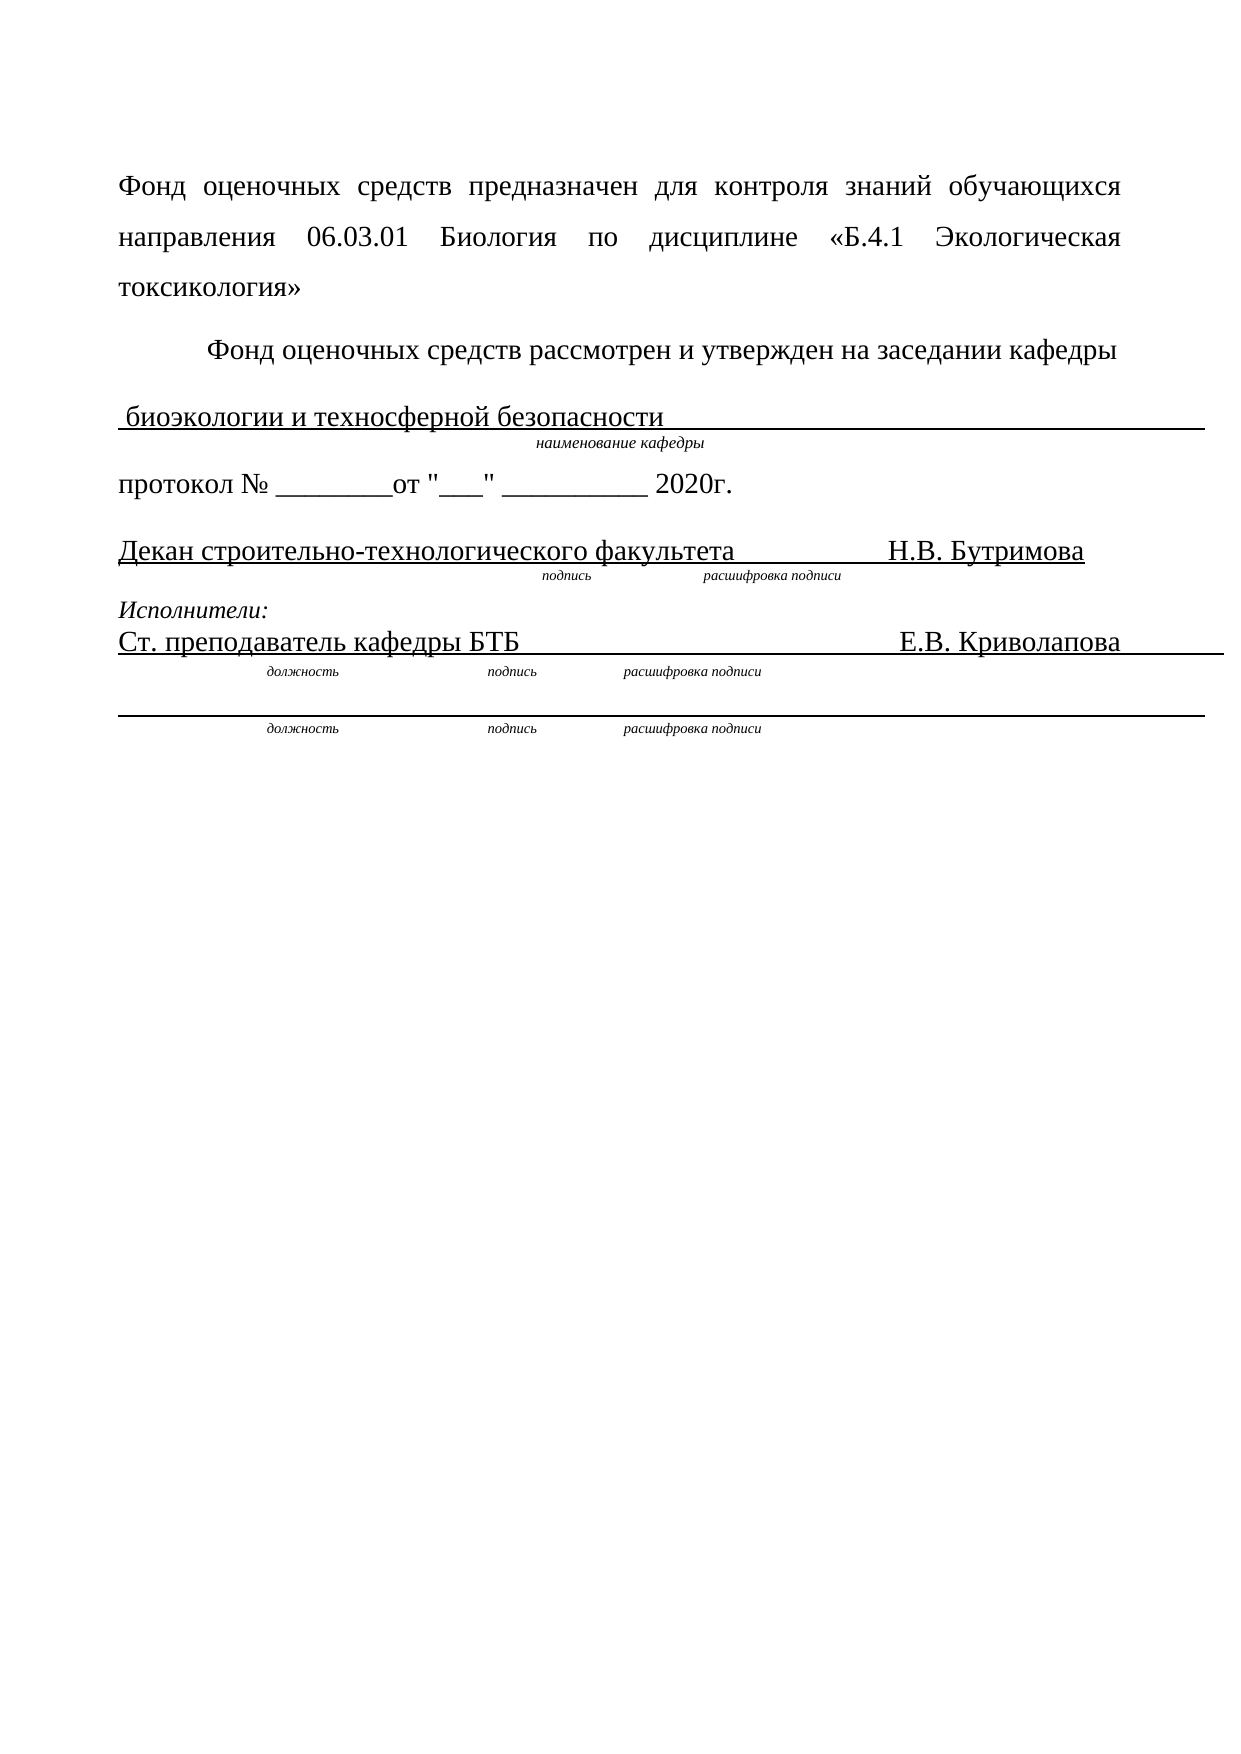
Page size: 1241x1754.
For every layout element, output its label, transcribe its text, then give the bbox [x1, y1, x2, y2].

text Исполнители: [118, 595, 1122, 624]
text протокол № ________от "___" __________ 2020г. [118, 466, 1122, 499]
text должность подпись расшифровка подписи [118, 719, 1122, 748]
text биоэкологии и техносферной безопасности [118, 399, 1122, 428]
text подпись расшифровка подписи [118, 567, 1122, 595]
text Декан строительно-технологического факультета Н.В. Бутримова [118, 533, 1122, 567]
text наименование кафедры [118, 432, 1122, 466]
text должность подпись расшифровка подписи [118, 663, 1122, 691]
text Фонд оценочных средств предназначен для контроля знаний обучающихся направления 06.03.01 Биология по дисциплине «Б.4.1 Экологическая токсикология» [118, 168, 1122, 303]
text Ст. преподаватель кафедры БТБ Е.В. Криволапова [118, 624, 1122, 653]
text Фонд оценочных средств рассмотрен и утвержден на заседании кафедры [118, 332, 1122, 365]
